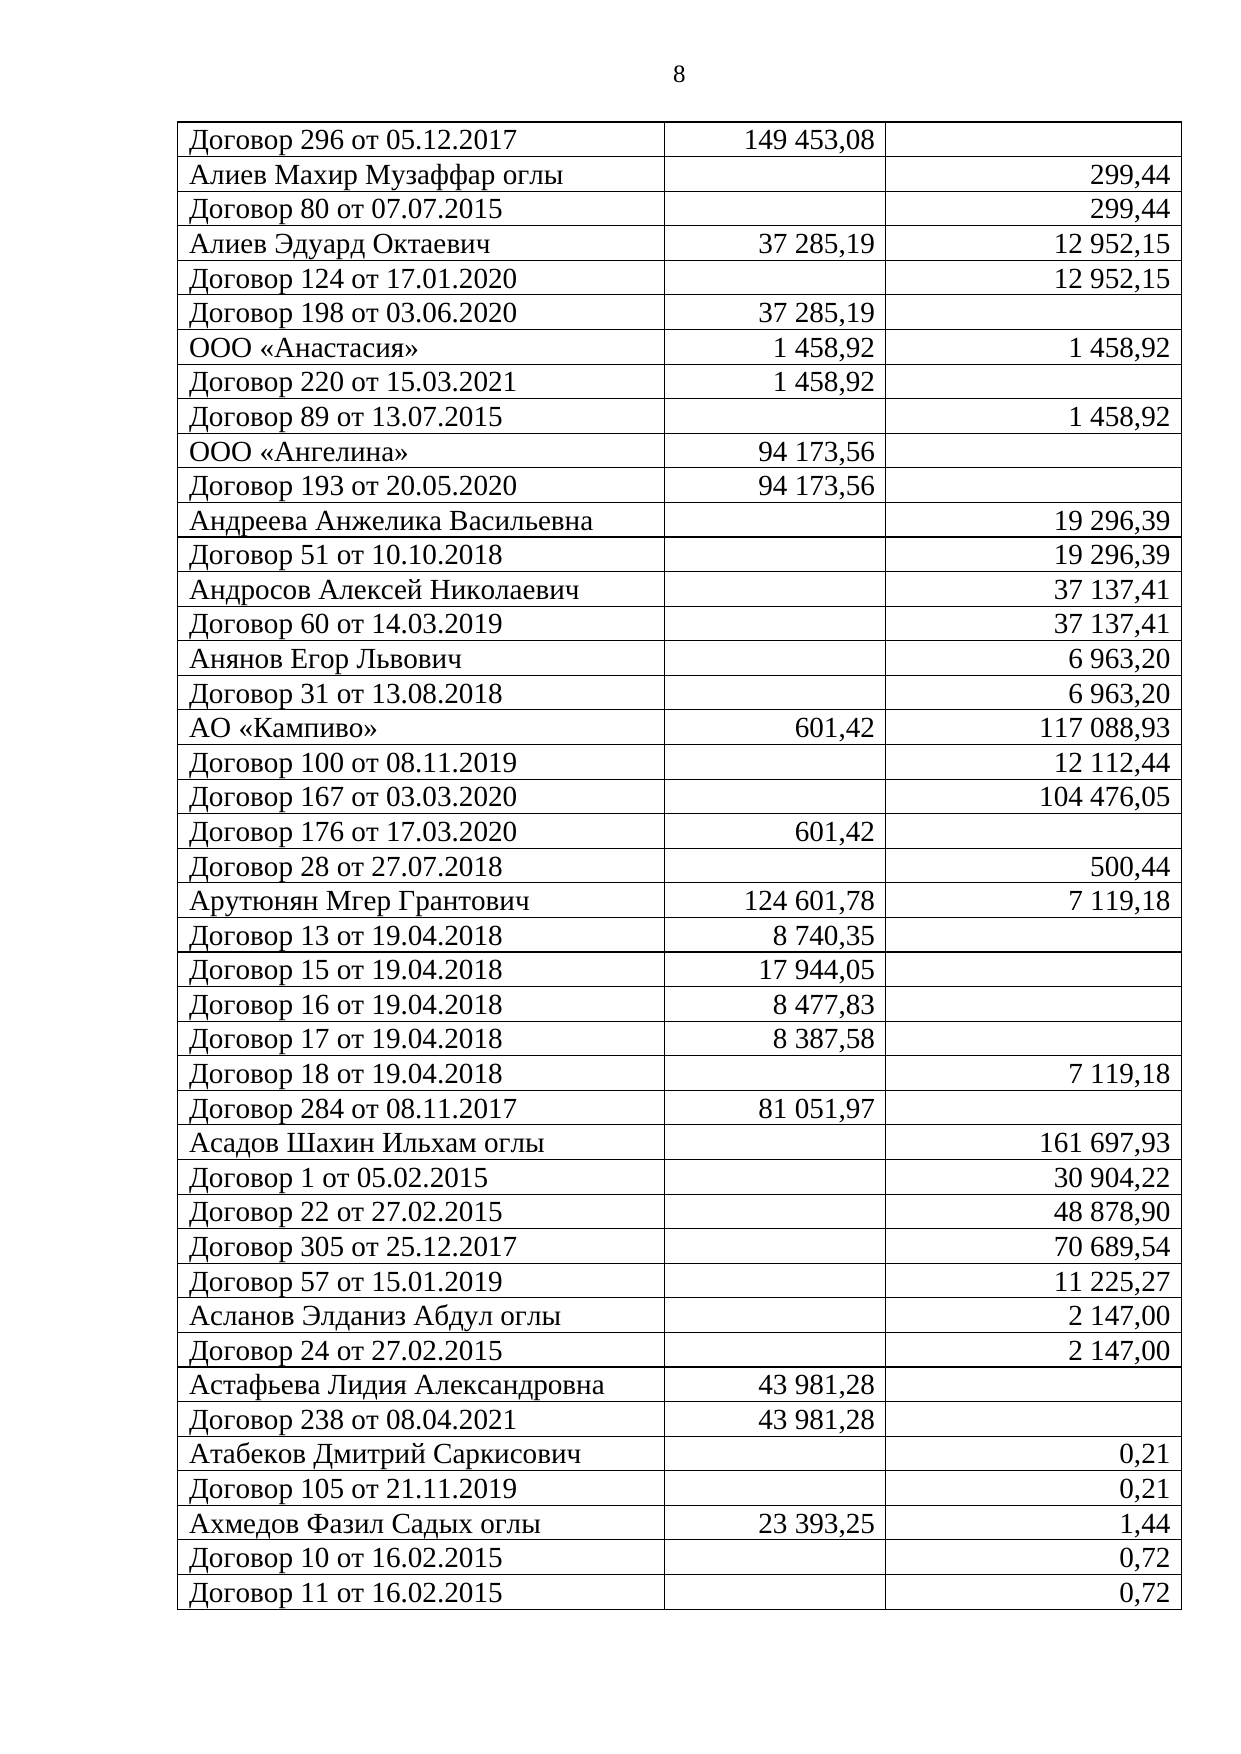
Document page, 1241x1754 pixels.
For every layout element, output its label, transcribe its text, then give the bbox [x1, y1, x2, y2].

table_cell Андросов Алексей Николаевич [178, 572, 664, 606]
table_cell 8 387,58 [665, 1022, 885, 1055]
table_cell 149 453,08 [665, 123, 885, 156]
table_cell 81 051,97 [665, 1091, 885, 1124]
table_cell [665, 399, 885, 433]
table_cell [665, 1298, 885, 1332]
table_cell Договор 10 от 16.02.2015 [178, 1540, 664, 1574]
table_cell Арутюнян Мгер Грантович [178, 883, 664, 917]
table_cell [886, 365, 1181, 398]
table_cell Астафьева Лидия Александровна [178, 1368, 664, 1401]
table_cell [665, 745, 885, 778]
table_cell [886, 987, 1181, 1021]
table_cell 94 173,56 [665, 468, 885, 502]
table_cell 37 285,19 [665, 226, 885, 260]
table_cell [886, 434, 1181, 467]
table_cell [665, 157, 885, 191]
table_cell [886, 953, 1181, 986]
table_cell Договор 17 от 19.04.2018 [178, 1022, 664, 1055]
table_cell Договор 100 от 08.11.2019 [178, 745, 664, 778]
table_cell 12 952,15 [886, 226, 1181, 260]
table_cell 299,44 [886, 157, 1181, 191]
table_cell Договор 176 от 17.03.2020 [178, 814, 664, 848]
table_cell Договор 51 от 10.10.2018 [178, 538, 664, 571]
table_cell [665, 607, 885, 640]
table_cell 299,44 [886, 192, 1181, 225]
table_cell 1,44 [886, 1506, 1181, 1539]
table_cell [886, 295, 1181, 329]
table_cell 0,72 [886, 1540, 1181, 1574]
table_cell Договор 24 от 27.02.2015 [178, 1333, 664, 1366]
table_cell [665, 780, 885, 813]
table_cell [665, 1471, 885, 1505]
table_cell 1 458,92 [665, 365, 885, 398]
table_cell [886, 1091, 1181, 1124]
table_cell 19 296,39 [886, 538, 1181, 571]
table_cell Договор 57 от 15.01.2019 [178, 1264, 664, 1297]
table_cell [886, 468, 1181, 502]
table_cell 43 981,28 [665, 1368, 885, 1401]
table_cell 17 944,05 [665, 953, 885, 986]
table_cell Алиев Махир Музаффар оглы [178, 157, 664, 191]
table_cell 37 137,41 [886, 607, 1181, 640]
table_cell 500,44 [886, 849, 1181, 882]
table_cell 11 225,27 [886, 1264, 1181, 1297]
table_cell 2 147,00 [886, 1298, 1181, 1332]
table_cell 94 173,56 [665, 434, 885, 467]
table_cell 70 689,54 [886, 1229, 1181, 1263]
table_cell 6 963,20 [886, 641, 1181, 675]
table_cell 124 601,78 [665, 883, 885, 917]
table_cell 30 904,22 [886, 1160, 1181, 1193]
table_cell [665, 676, 885, 709]
table_cell 43 981,28 [665, 1402, 885, 1436]
table_cell 12 952,15 [886, 261, 1181, 294]
table_cell 2 147,00 [886, 1333, 1181, 1366]
table_cell 0,21 [886, 1437, 1181, 1470]
table_cell 1 458,92 [665, 330, 885, 363]
table_cell [886, 918, 1181, 951]
table_cell Договор 193 от 20.05.2020 [178, 468, 664, 502]
table_cell 8 477,83 [665, 987, 885, 1021]
table_cell 7 119,18 [886, 883, 1181, 917]
table_cell Андреева Анжелика Васильевна [178, 503, 664, 536]
table_cell Договор 28 от 27.07.2018 [178, 849, 664, 882]
table_cell Договор 296 от 05.12.2017 [178, 123, 664, 156]
table_cell Договор 15 от 19.04.2018 [178, 953, 664, 986]
table_cell 601,42 [665, 710, 885, 744]
table_cell Договор 124 от 17.01.2020 [178, 261, 664, 294]
table_cell Ахмедов Фазил Садых оглы [178, 1506, 664, 1539]
table_cell Договор 284 от 08.11.2017 [178, 1091, 664, 1124]
table_cell 12 112,44 [886, 745, 1181, 778]
table_cell [665, 261, 885, 294]
table_cell 37 285,19 [665, 295, 885, 329]
table_cell Договор 16 от 19.04.2018 [178, 987, 664, 1021]
table_cell Асланов Элданиз Абдул оглы [178, 1298, 664, 1332]
table_cell 1 458,92 [886, 399, 1181, 433]
table_cell [665, 1229, 885, 1263]
table_cell [665, 572, 885, 606]
table_cell [886, 123, 1181, 156]
table_cell Атабеков Дмитрий Саркисович [178, 1437, 664, 1470]
table_cell 117 088,93 [886, 710, 1181, 744]
table_cell ООО «Ангелина» [178, 434, 664, 467]
table_cell 23 393,25 [665, 1506, 885, 1539]
table_cell Договор 238 от 08.04.2021 [178, 1402, 664, 1436]
table_cell 8 740,35 [665, 918, 885, 951]
table_cell 48 878,90 [886, 1195, 1181, 1228]
table_cell [886, 814, 1181, 848]
table_cell Договор 80 от 07.07.2015 [178, 192, 664, 225]
table_cell [665, 192, 885, 225]
table_cell 601,42 [665, 814, 885, 848]
table_cell 1 458,92 [886, 330, 1181, 363]
table_cell [665, 1333, 885, 1366]
table_cell Договор 18 от 19.04.2018 [178, 1056, 664, 1090]
table_cell [665, 849, 885, 882]
table_cell 0,21 [886, 1471, 1181, 1505]
table_cell 7 119,18 [886, 1056, 1181, 1090]
table_cell ООО «Анастасия» [178, 330, 664, 363]
table_cell Анянов Егор Львович [178, 641, 664, 675]
table_cell 19 296,39 [886, 503, 1181, 536]
table_cell [665, 1264, 885, 1297]
table_cell 6 963,20 [886, 676, 1181, 709]
table_cell [665, 1195, 885, 1228]
table_cell Договор 89 от 13.07.2015 [178, 399, 664, 433]
table_cell Договор 1 от 05.02.2015 [178, 1160, 664, 1193]
table_cell [665, 503, 885, 536]
table_cell [665, 1437, 885, 1470]
table_cell [665, 641, 885, 675]
table_cell Договор 31 от 13.08.2018 [178, 676, 664, 709]
table_cell [665, 1056, 885, 1090]
table_cell Алиев Эдуард Октаевич [178, 226, 664, 260]
table_cell Договор 60 от 14.03.2019 [178, 607, 664, 640]
table_cell [665, 1540, 885, 1574]
table_cell Договор 198 от 03.06.2020 [178, 295, 664, 329]
table_cell 37 137,41 [886, 572, 1181, 606]
table_cell Договор 305 от 25.12.2017 [178, 1229, 664, 1263]
table_cell АО «Кампиво» [178, 710, 664, 744]
table_cell [886, 1402, 1181, 1436]
table_cell Асадов Шахин Ильхам оглы [178, 1125, 664, 1159]
table_cell [665, 538, 885, 571]
table_cell [886, 1022, 1181, 1055]
table_cell Договор 22 от 27.02.2015 [178, 1195, 664, 1228]
table_cell Договор 220 от 15.03.2021 [178, 365, 664, 398]
table_cell [886, 1368, 1181, 1401]
table_cell [665, 1575, 885, 1608]
table_cell 104 476,05 [886, 780, 1181, 813]
table_cell 161 697,93 [886, 1125, 1181, 1159]
table_cell Договор 167 от 03.03.2020 [178, 780, 664, 813]
table_cell [665, 1160, 885, 1193]
table_cell Договор 11 от 16.02.2015 [178, 1575, 664, 1608]
table_cell [665, 1125, 885, 1159]
table_cell 0,72 [886, 1575, 1181, 1608]
table_cell Договор 13 от 19.04.2018 [178, 918, 664, 951]
table_cell Договор 105 от 21.11.2019 [178, 1471, 664, 1505]
